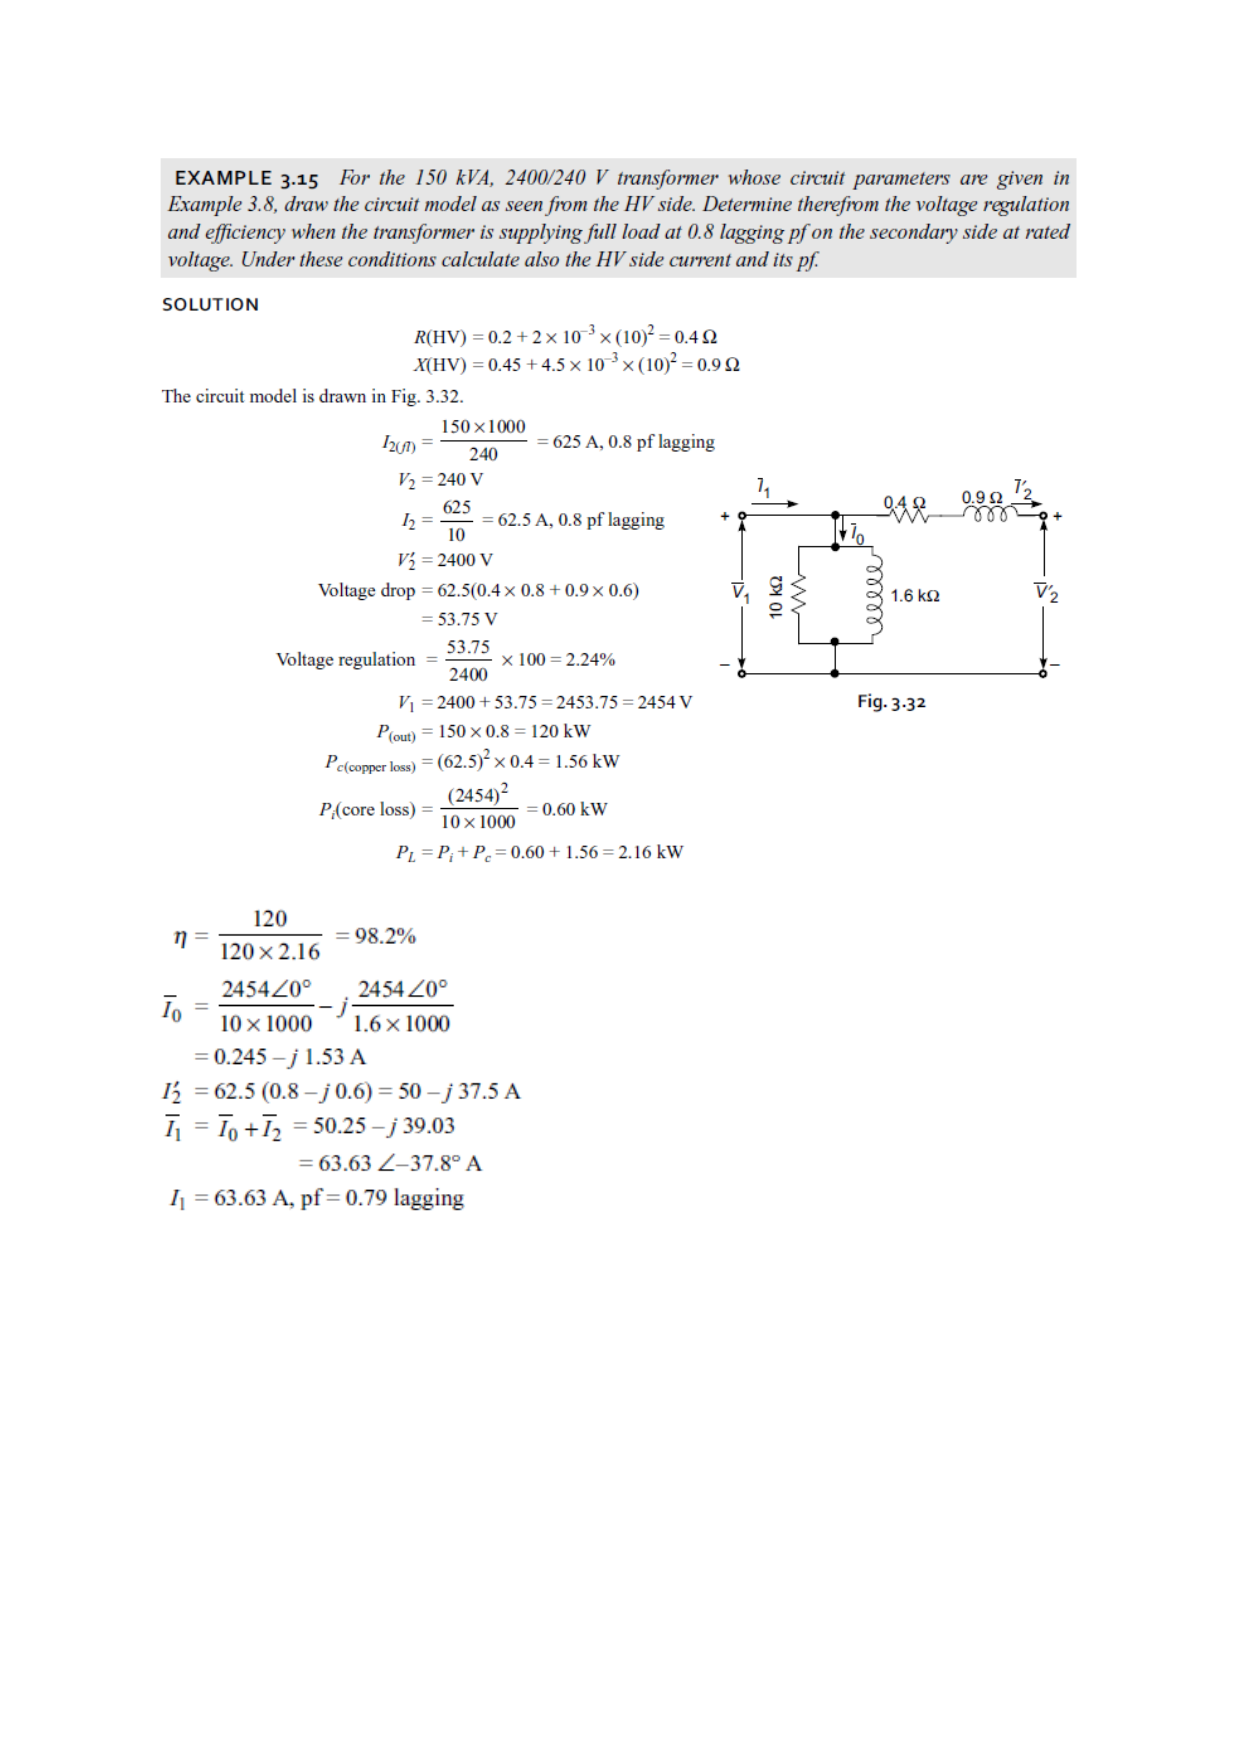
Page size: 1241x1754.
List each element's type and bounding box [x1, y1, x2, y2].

picture [147, 147, 1093, 871]
picture [147, 889, 556, 1226]
